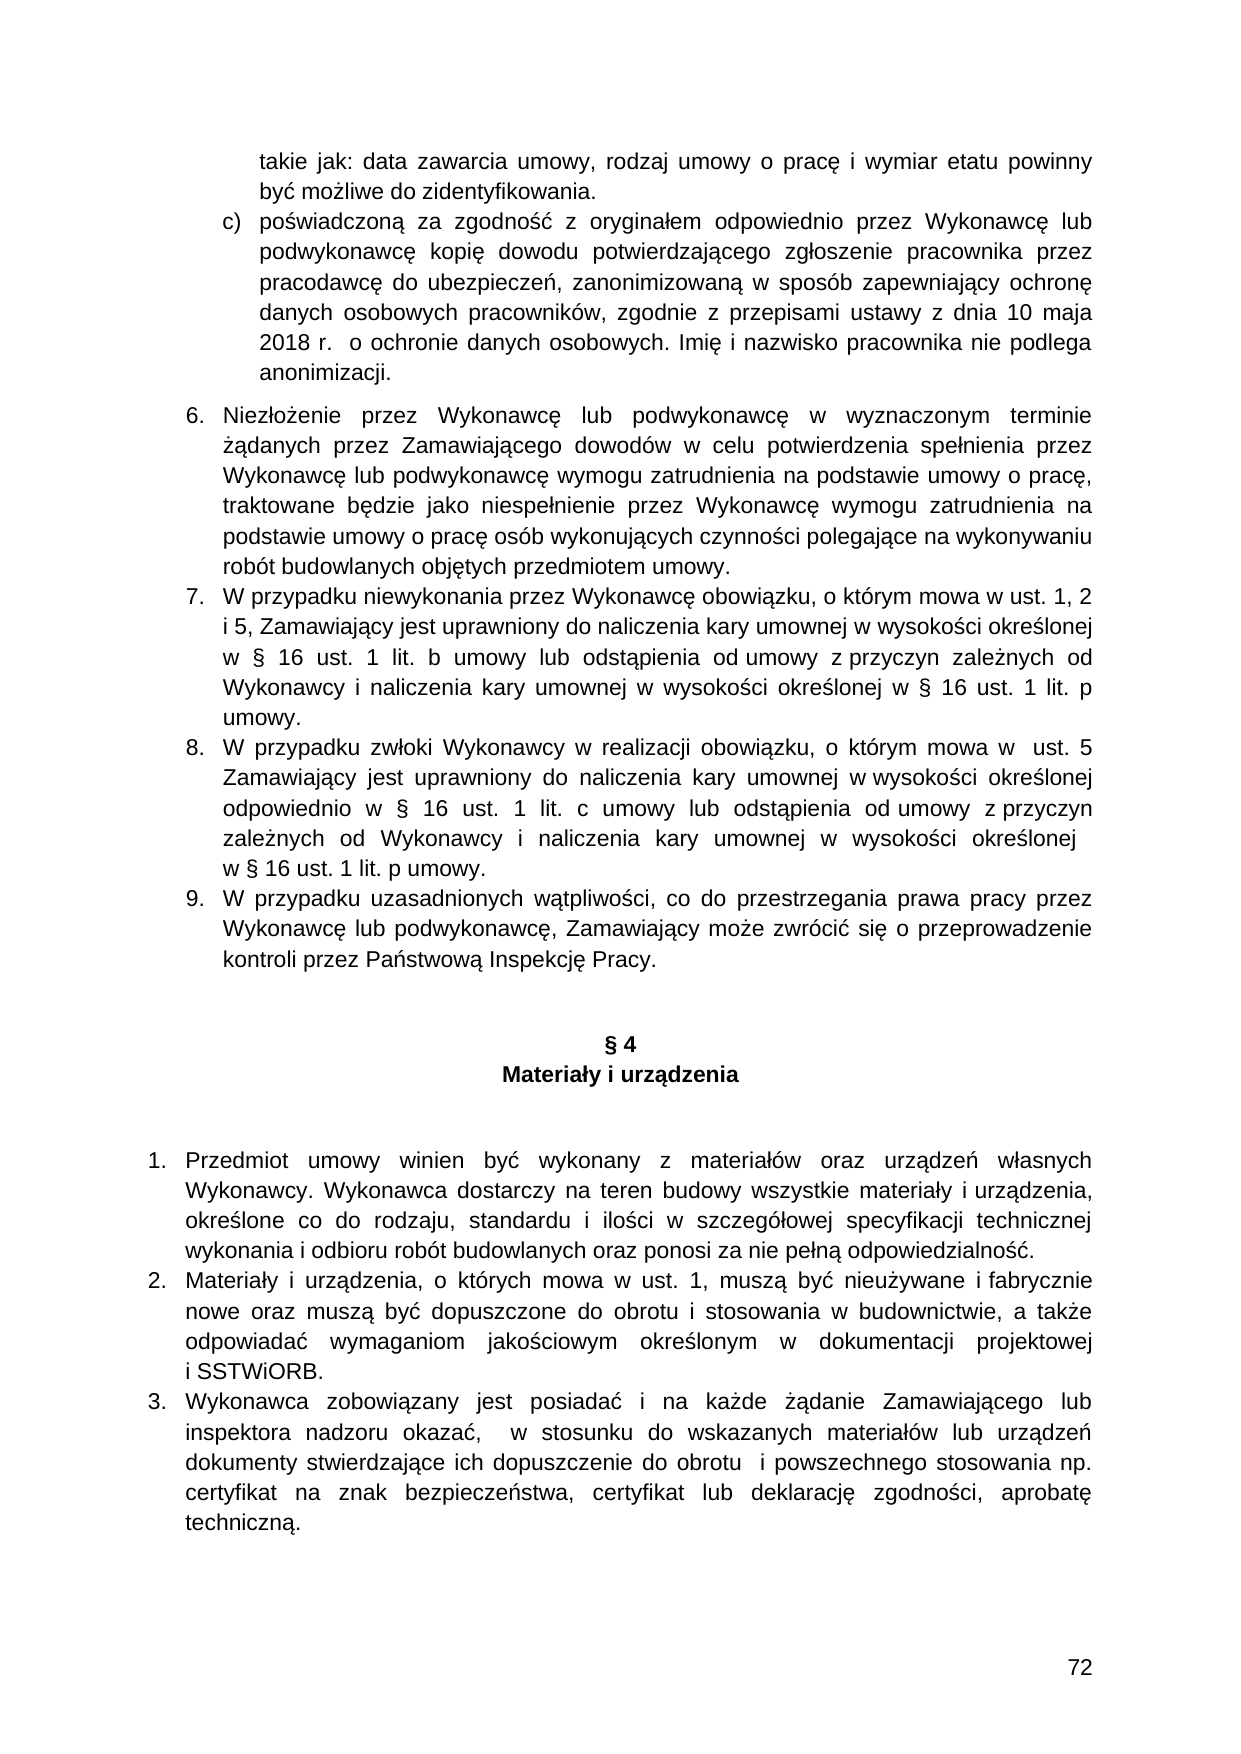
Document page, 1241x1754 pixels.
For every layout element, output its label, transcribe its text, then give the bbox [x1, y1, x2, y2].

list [222, 148, 1093, 204]
list W przypadku niewykonania przez Wykonawcę obowiązku, o którym mowa w ust. 1, 2 i 5, Zamawiający jest uprawniony do naliczenia kary umownej w wysokości określonej w § 16 ust. 1 lit. b umowy lub odstąpienia od umowy z przyczyn zależnych od Wykonawcy i naliczenia kary umownej w wysokości określonej w § 16 ust. 1 lit. p umowy. [186, 583, 1093, 730]
list Wykonawca zobowiązany jest posiadać i na każde żądanie Zamawiającego lub inspektora nadzoru okazać, w stosunku do wskazanych materiałów lub urządzeń dokumenty stwierdzające ich dopuszczenie do obrotu i powszechnego stosowania np. certyfikat na znak bezpieczeństwa, certyfikat lub deklarację zgodności, aprobatę techniczną. [148, 1388, 1093, 1535]
list W przypadku zwłoki Wykonawcy w realizacji obowiązku, o którym mowa w ust. 5 Zamawiający jest uprawniony do naliczenia kary umownej w wysokości określonej odpowiednio w § 16 ust. 1 lit. c umowy lub odstąpienia od umowy z przyczyn zależnych od Wykonawcy i naliczenia kary umownej w wysokości określonej w § 16 ust. 1 lit. p umowy. [186, 734, 1093, 881]
text § 4 Materiały i urządzenia [148, 1031, 1093, 1087]
list Niezłożenie przez Wykonawcę lub podwykonawcę w wyznaczonym terminie żądanych przez Zamawiającego dowodów w celu potwierdzenia spełnienia przez Wykonawcę lub podwykonawcę wymogu zatrudnienia na podstawie umowy o pracę, traktowane będzie jako niespełnienie przez Wykonawcę wymogu zatrudnienia na podstawie umowy o pracę osób wykonujących czynności polegające na wykonywaniu robót budowlanych objętych przedmiotem umowy. [186, 402, 1093, 579]
list poświadczoną za zgodność z oryginałem odpowiednio przez Wykonawcę lub podwykonawcę kopię dowodu potwierdzającego zgłoszenie pracownika przez pracodawcę do ubezpieczeń, zanonimizowaną w sposób zapewniający ochronę danych osobowych pracowników, zgodnie z przepisami ustawy z dnia 10 maja 2018 r. o ochronie danych osobowych. Imię i nazwisko pracownika nie podlega anonimizacji. [222, 208, 1093, 385]
list Przedmiot umowy winien być wykonany z materiałów oraz urządzeń własnych Wykonawcy. Wykonawca dostarczy na teren budowy wszystkie materiały i urządzenia, określone co do rodzaju, standardu i ilości w szczegółowej specyfikacji technicznej wykonania i odbioru robót budowlanych oraz ponosi za nie pełną odpowiedzialność. [148, 1147, 1093, 1263]
list Materiały i urządzenia, o których mowa w ust. 1, muszą być nieużywane i fabrycznie nowe oraz muszą być dopuszczone do obrotu i stosowania w budownictwie, a także odpowiadać wymaganiom jakościowym określonym w dokumentacji projektowej i SSTWiORB. [148, 1267, 1093, 1384]
list W przypadku uzasadnionych wątpliwości, co do przestrzegania prawa pracy przez Wykonawcę lub podwykonawcę, Zamawiający może zwrócić się o przeprowadzenie kontroli przez Państwową Inspekcję Pracy. [186, 885, 1093, 972]
